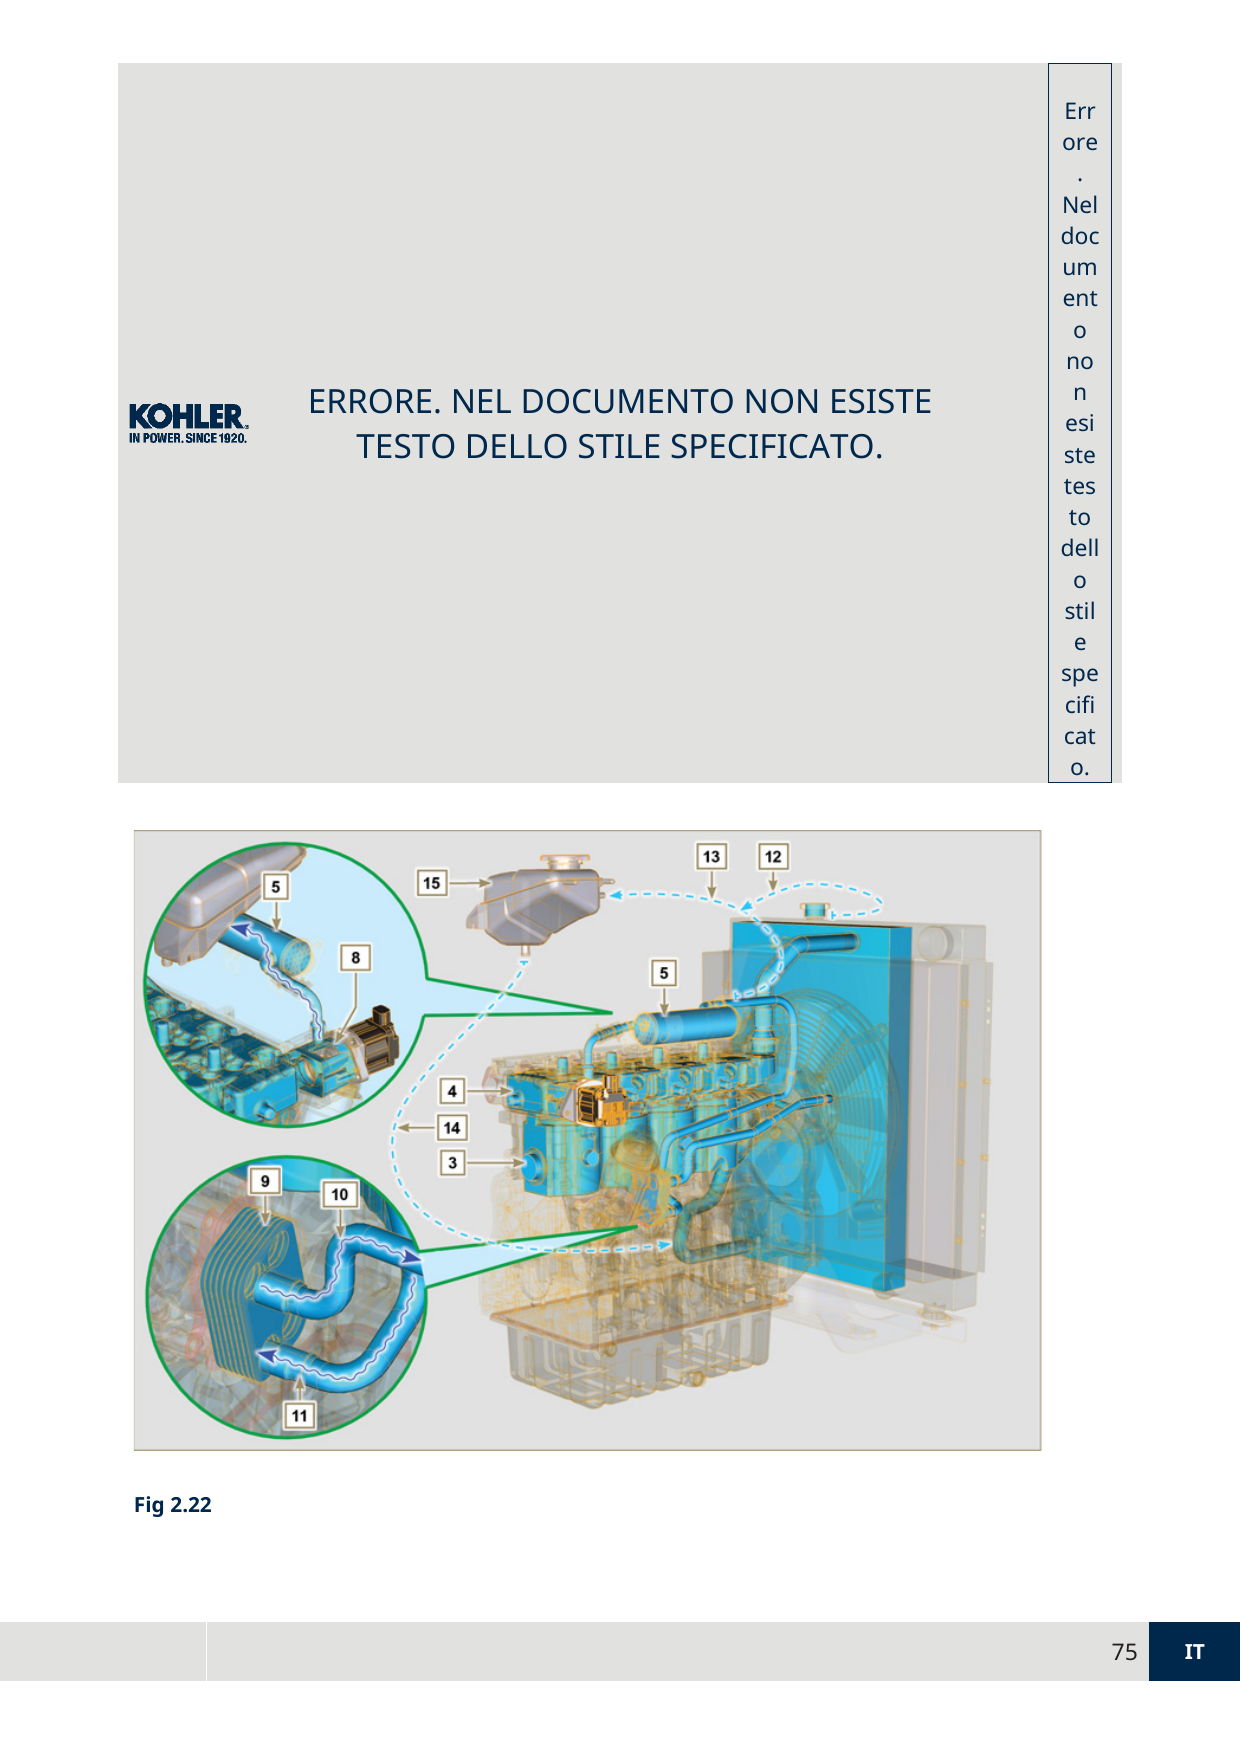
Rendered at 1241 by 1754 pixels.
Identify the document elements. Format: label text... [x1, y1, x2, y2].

picture [133, 830, 1044, 1451]
picture [129, 403, 249, 443]
table_header 2.11.1 Schema circuito refrigerante Fig 2.22 [118, 815, 1122, 1571]
